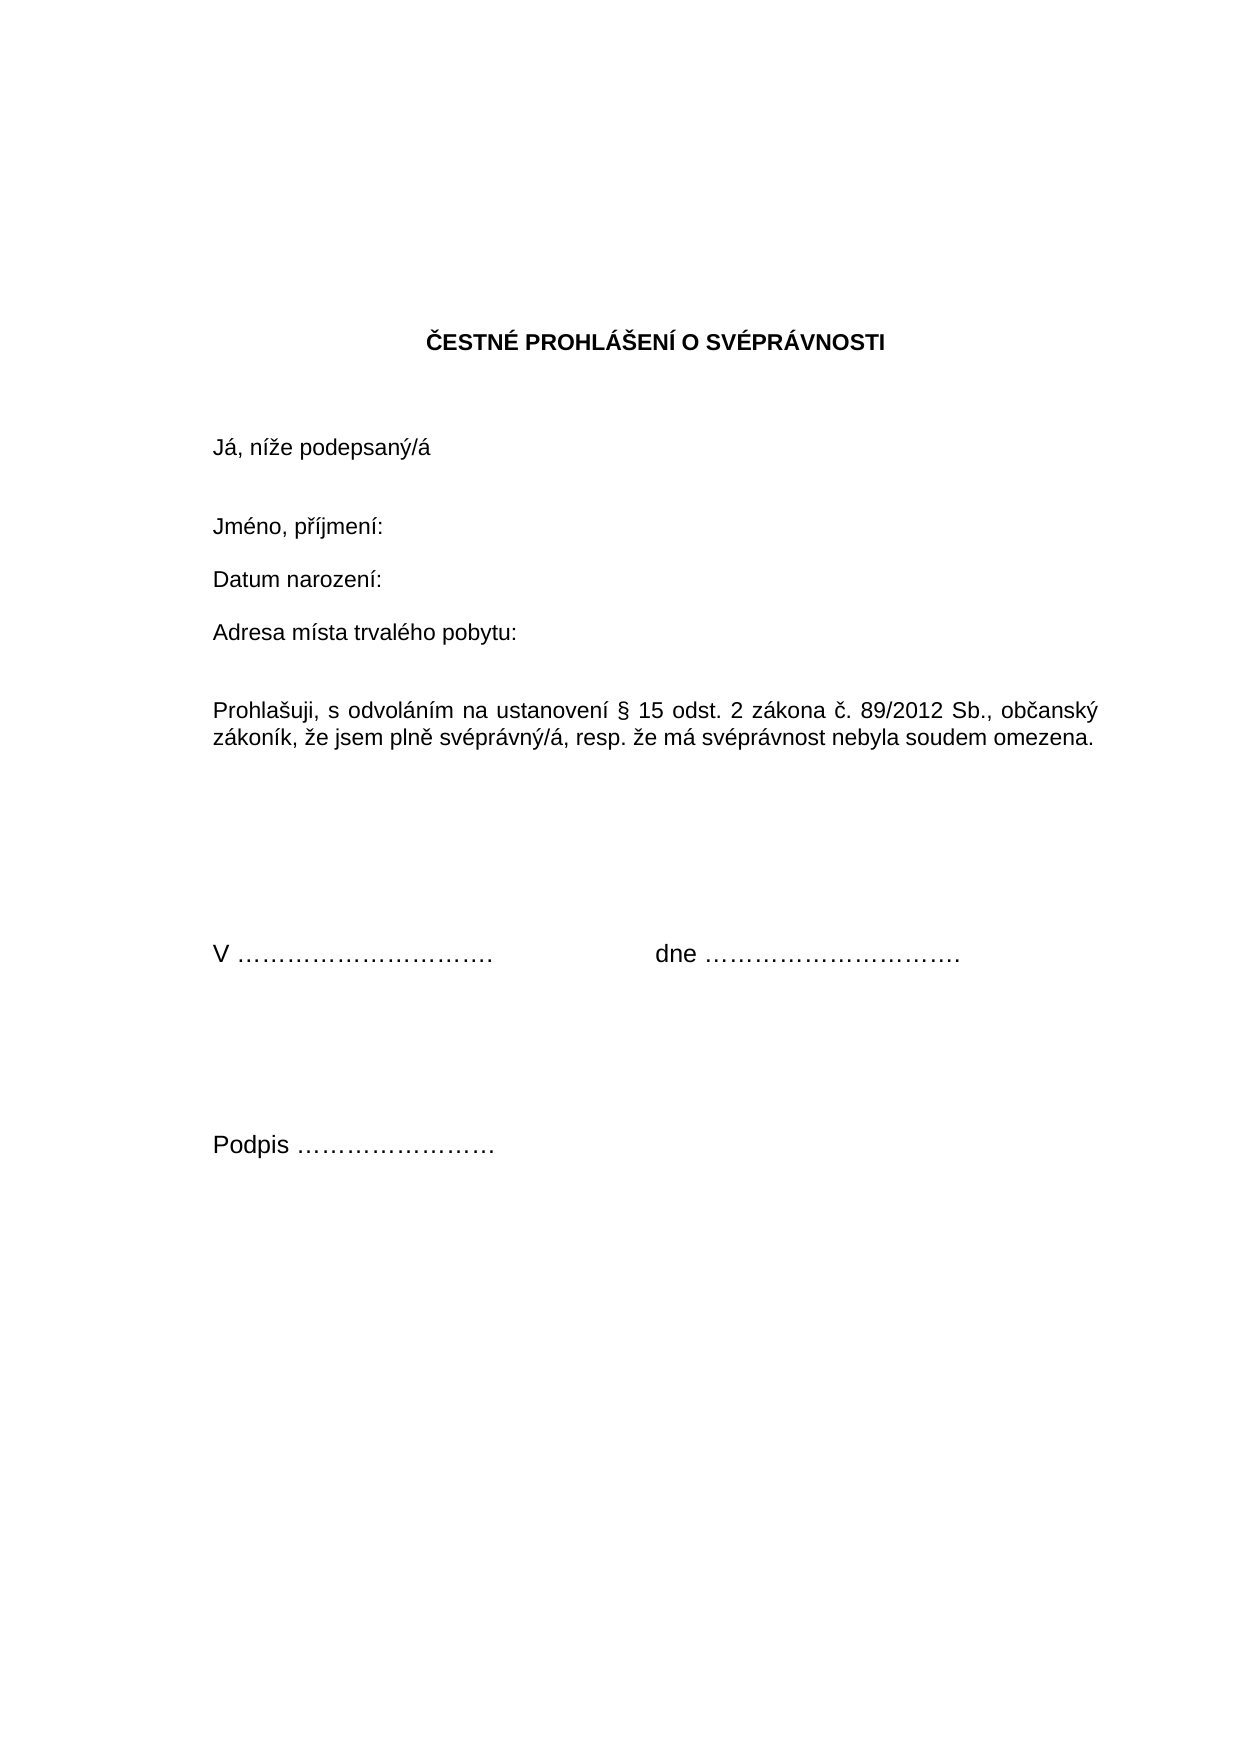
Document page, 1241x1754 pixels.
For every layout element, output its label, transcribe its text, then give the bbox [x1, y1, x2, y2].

text Podpis …………………… [213, 1130, 1098, 1158]
text Já, níže podepsaný/á [213, 434, 1098, 460]
text V …………………………. dne …………………………. [213, 939, 1098, 968]
text Prohlašuji, s odvoláním na ustanovení § 15 odst. 2 zákona č. 89/2012 Sb., občanský zákoník, že jsem plně svéprávný/á, resp. že má svéprávnost nebyla soudem omezena. [213, 697, 1098, 750]
text Datum narození: [213, 566, 1098, 592]
text Adresa místa trvalého pobytu: [213, 618, 1098, 645]
text Jméno, příjmení: [213, 513, 1098, 539]
text ČESTNÉ PROHLÁŠENÍ O SVÉPRÁVNOSTI [213, 328, 1098, 355]
